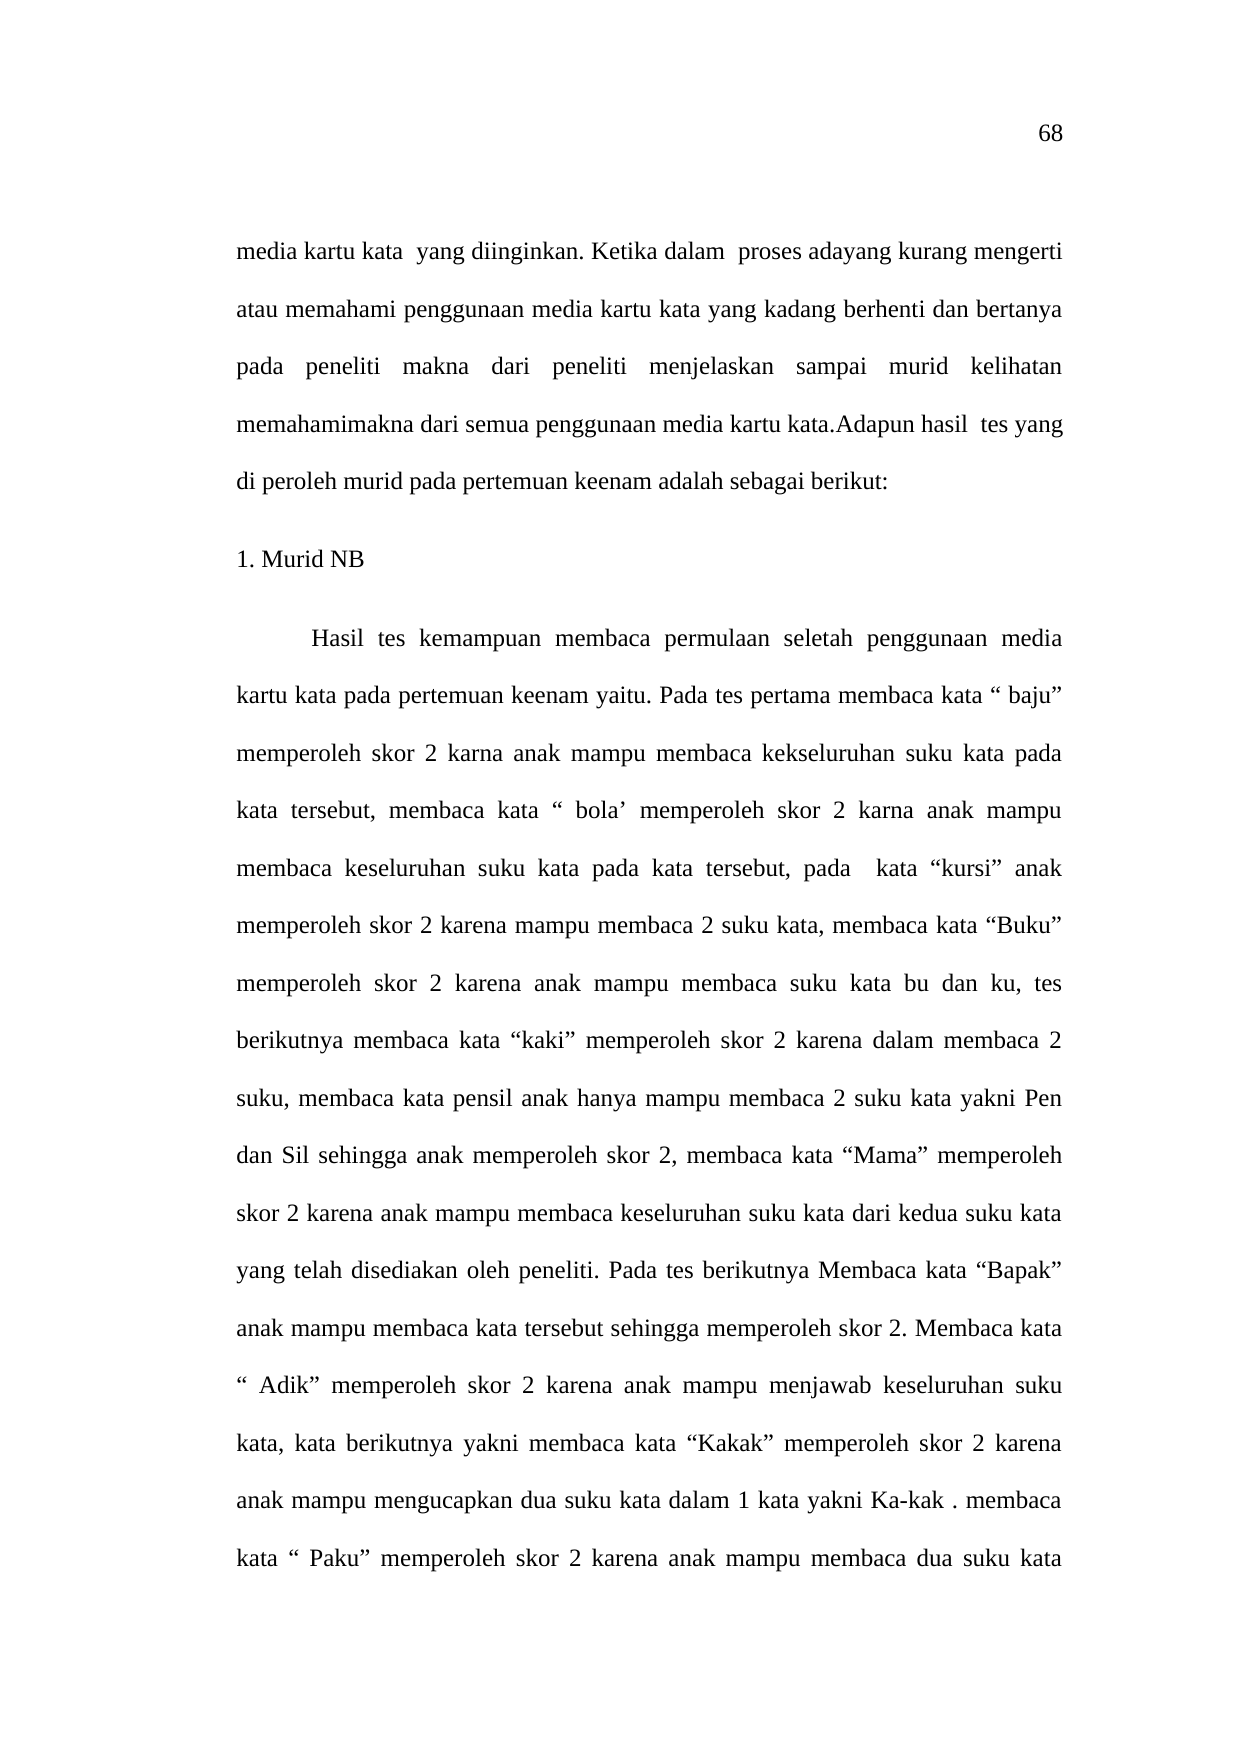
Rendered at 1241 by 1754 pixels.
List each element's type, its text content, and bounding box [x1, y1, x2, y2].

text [236, 236, 1063, 495]
text 1. Murid NB [236, 544, 1063, 573]
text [236, 623, 1063, 1572]
